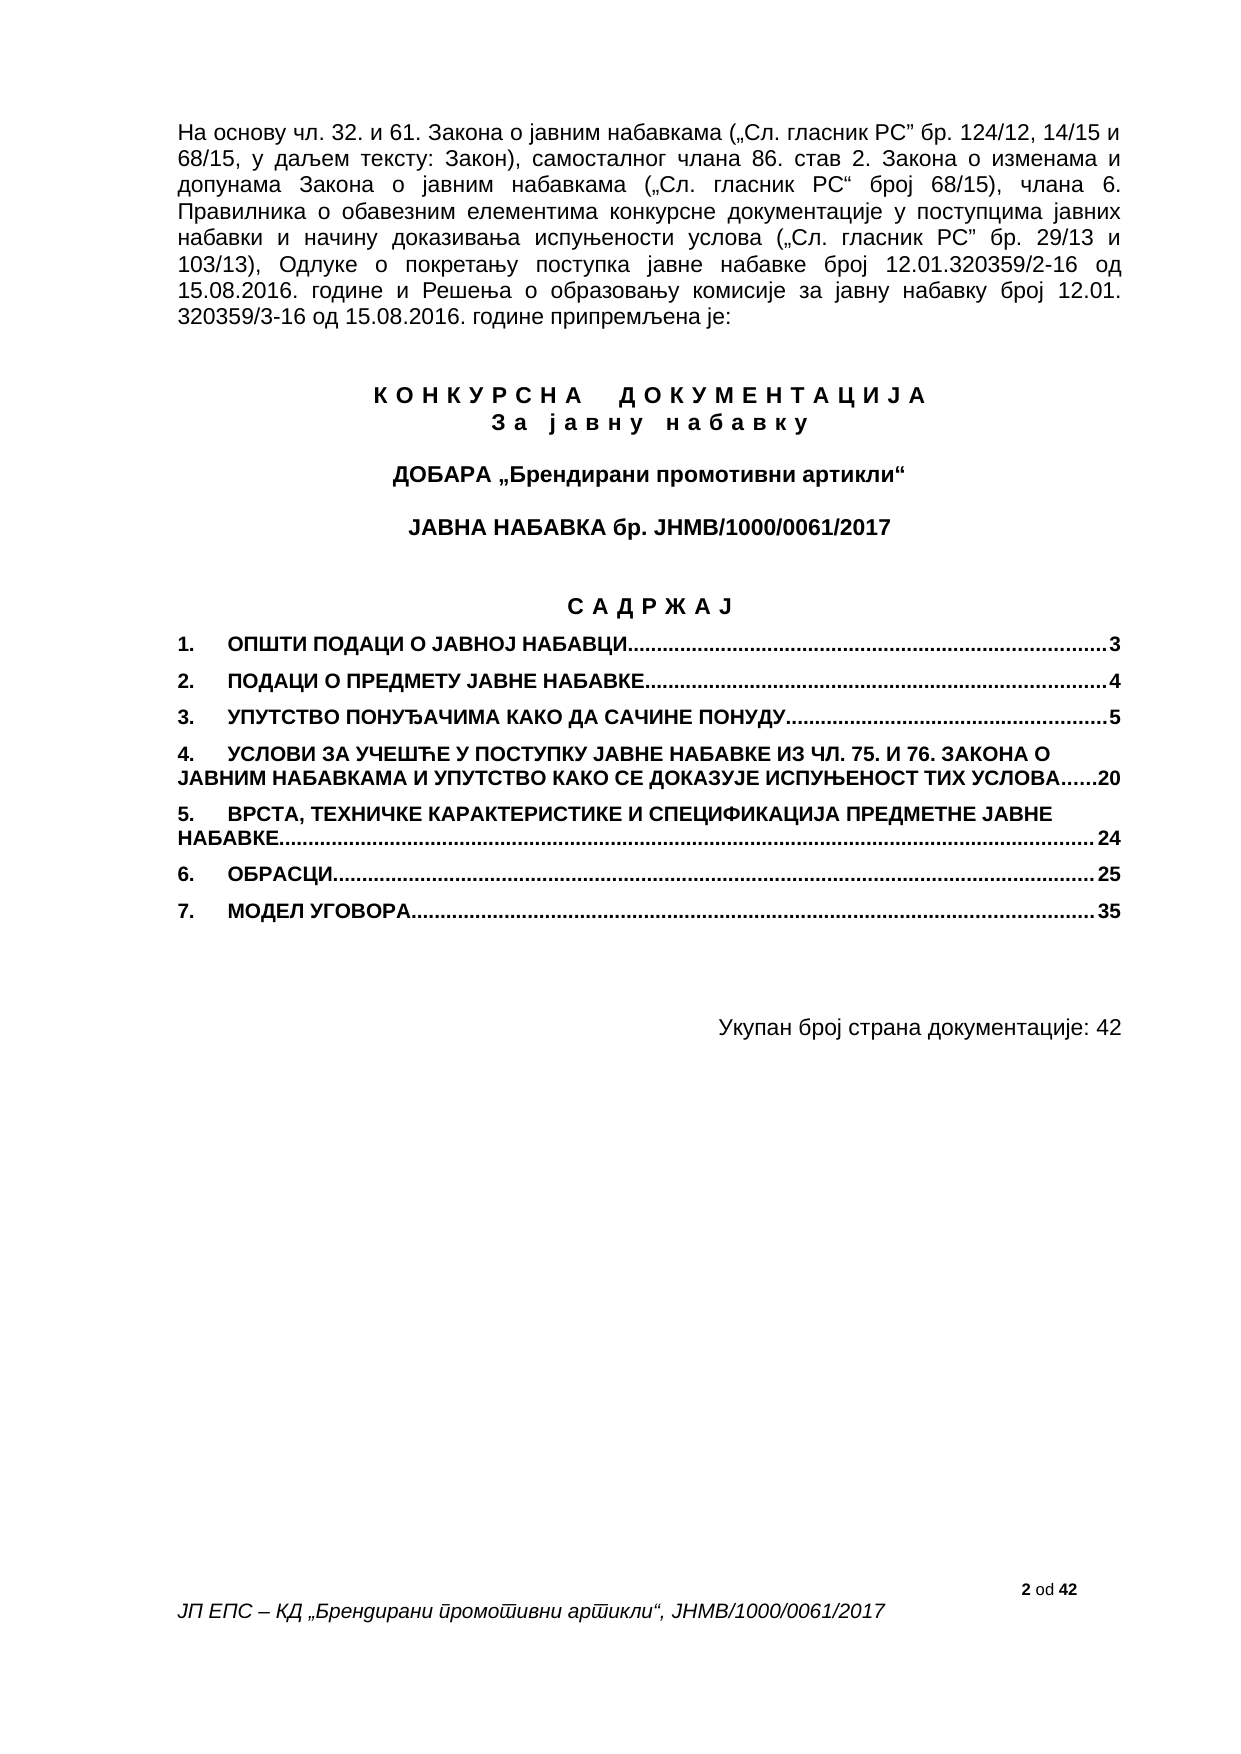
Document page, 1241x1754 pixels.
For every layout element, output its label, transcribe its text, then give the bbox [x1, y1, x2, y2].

text За јавну набавку [177, 409, 1121, 435]
text САДРЖАЈ [177, 593, 1121, 619]
text Укупан број страна документације: 42 [177, 1014, 1121, 1041]
text ДОБАРА „Брендирани промотивни артикли“ [177, 461, 1121, 488]
text ЈАВНА НАБАВКА бр. JНМВ/1000/0061/2017 [177, 514, 1121, 540]
text КОНКУРСНА ДОКУМЕНТАЦИЈА [177, 382, 1121, 409]
text На основу чл. 32. и 61. Закона о јавним набавкама („Сл. гласник РС” бр. 124/12, 14/15 и 68/15, у даљем тексту: Закон), самосталног члана 86. став 2. Закона о изменама и допунама Закона о јавним набавкама („Сл. гласник РС“ број 68/15), члана 6. Правилника о обавезним елементима конкурсне документације у поступцима јавних набавки и начину доказивања испуњености услова („Сл. гласник РС” бр. 29/13 и 103/13), Одлуке о покретању поступка јавне набавке број 12.01.320359/2-16 oд 15.08.2016. године и Решења о образовању комисије за јавну набавку број 12.01. 320359/3-16 oд 15.08.2016. године припремљена је: [177, 119, 1121, 329]
